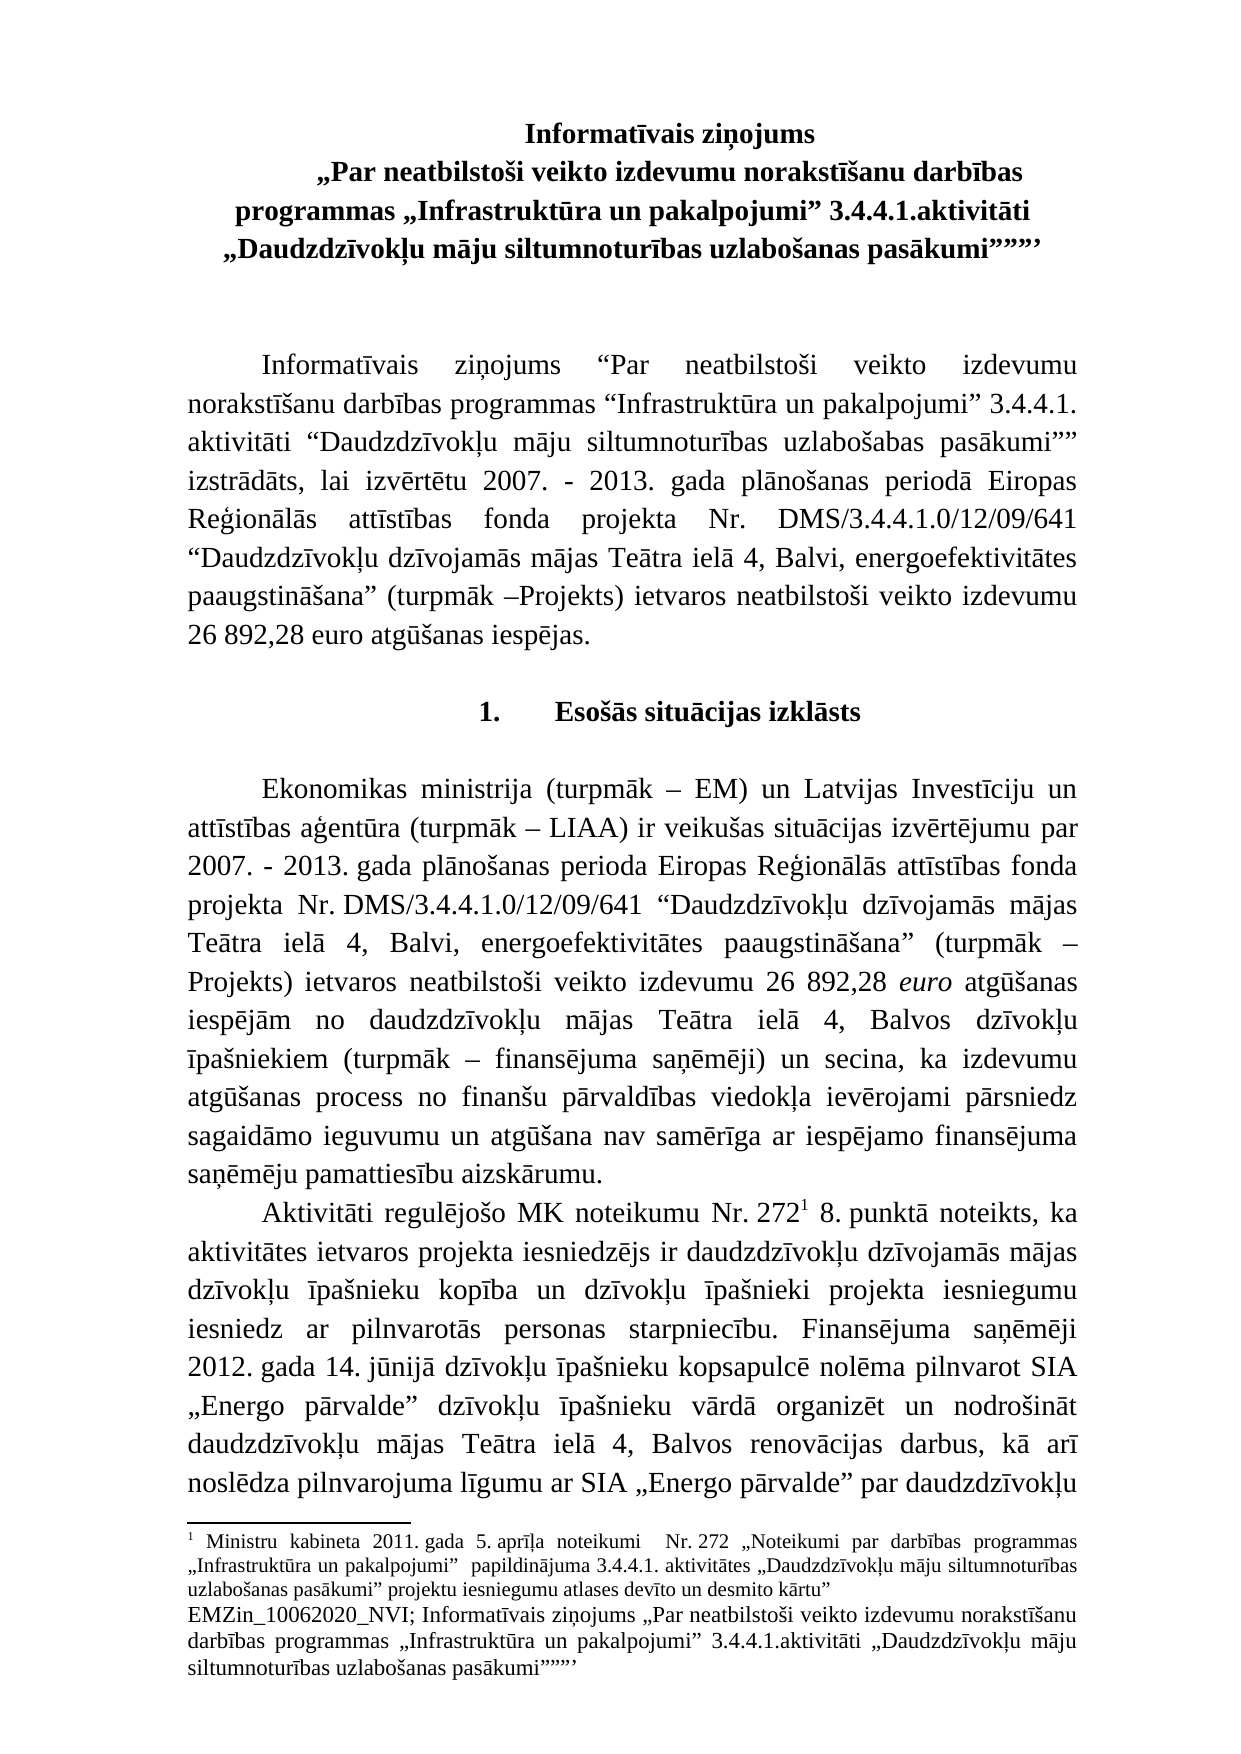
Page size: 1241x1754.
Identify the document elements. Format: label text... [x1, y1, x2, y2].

list Esošās situācijas izklāsts [261, 694, 1078, 728]
list Ekonomikas ministrija (turpmāk – EM) un Latvijas Investīciju un attīstības aģentūra (turpmāk – LIAA) ir veikušas situācijas izvērtējumu par 2007. - 2013. gada plānošanas perioda Eiropas Reģionālās attīstības fonda projekta Nr. DMS/3.4.4.1.0/12/09/641 “Daudzdzīvokļu dzīvojamās mājas Teātra ielā 4, Balvi, energoefektivitātes paaugstināšana” (turpmāk –Projekts) ietvaros neatbilstoši veikto izdevumu 26 892,28 euro atgūšanas iespējām no daudzdzīvokļu mājas Teātra ielā 4, Balvos dzīvokļu īpašniekiem (turpmāk – finansējuma saņēmēji) un secina, ka izdevumu atgūšanas process no finanšu pārvaldības viedokļa ievērojami pārsniedz sagaidāmo ieguvumu un atgūšana nav samērīga ar iespējamo finansējuma saņēmēju pamattiesību aizskārumu. [187, 771, 1078, 1190]
list Informatīvais ziņojums [187, 116, 1078, 149]
list „Par neatbilstoši veikto izdevumu norakstīšanu darbības programmas „Infrastruktūra un pakalpojumi” 3.4.4.1.aktivitāti „Daudzdzīvokļu māju siltumnoturības uzlabošanas pasākumi”””’ [187, 154, 1078, 265]
list Informatīvais ziņojums “Par neatbilstoši veikto izdevumu norakstīšanu darbības programmas “Infrastruktūra un pakalpojumi” 3.4.4.1. aktivitāti “Daudzdzīvokļu māju siltumnoturības uzlabošabas pasākumi”” izstrādāts, lai izvērtētu 2007. - 2013. gada plānošanas periodā Eiropas Reģionālās attīstības fonda projekta Nr. DMS/3.4.4.1.0/12/09/641 “Daudzdzīvokļu dzīvojamās mājas Teātra ielā 4, Balvi, energoefektivitātes paaugstināšana” (turpmāk –Projekts) ietvaros neatbilstoši veikto izdevumu 26 892,28 euro atgūšanas iespējas. [187, 347, 1078, 651]
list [187, 1195, 1078, 1498]
